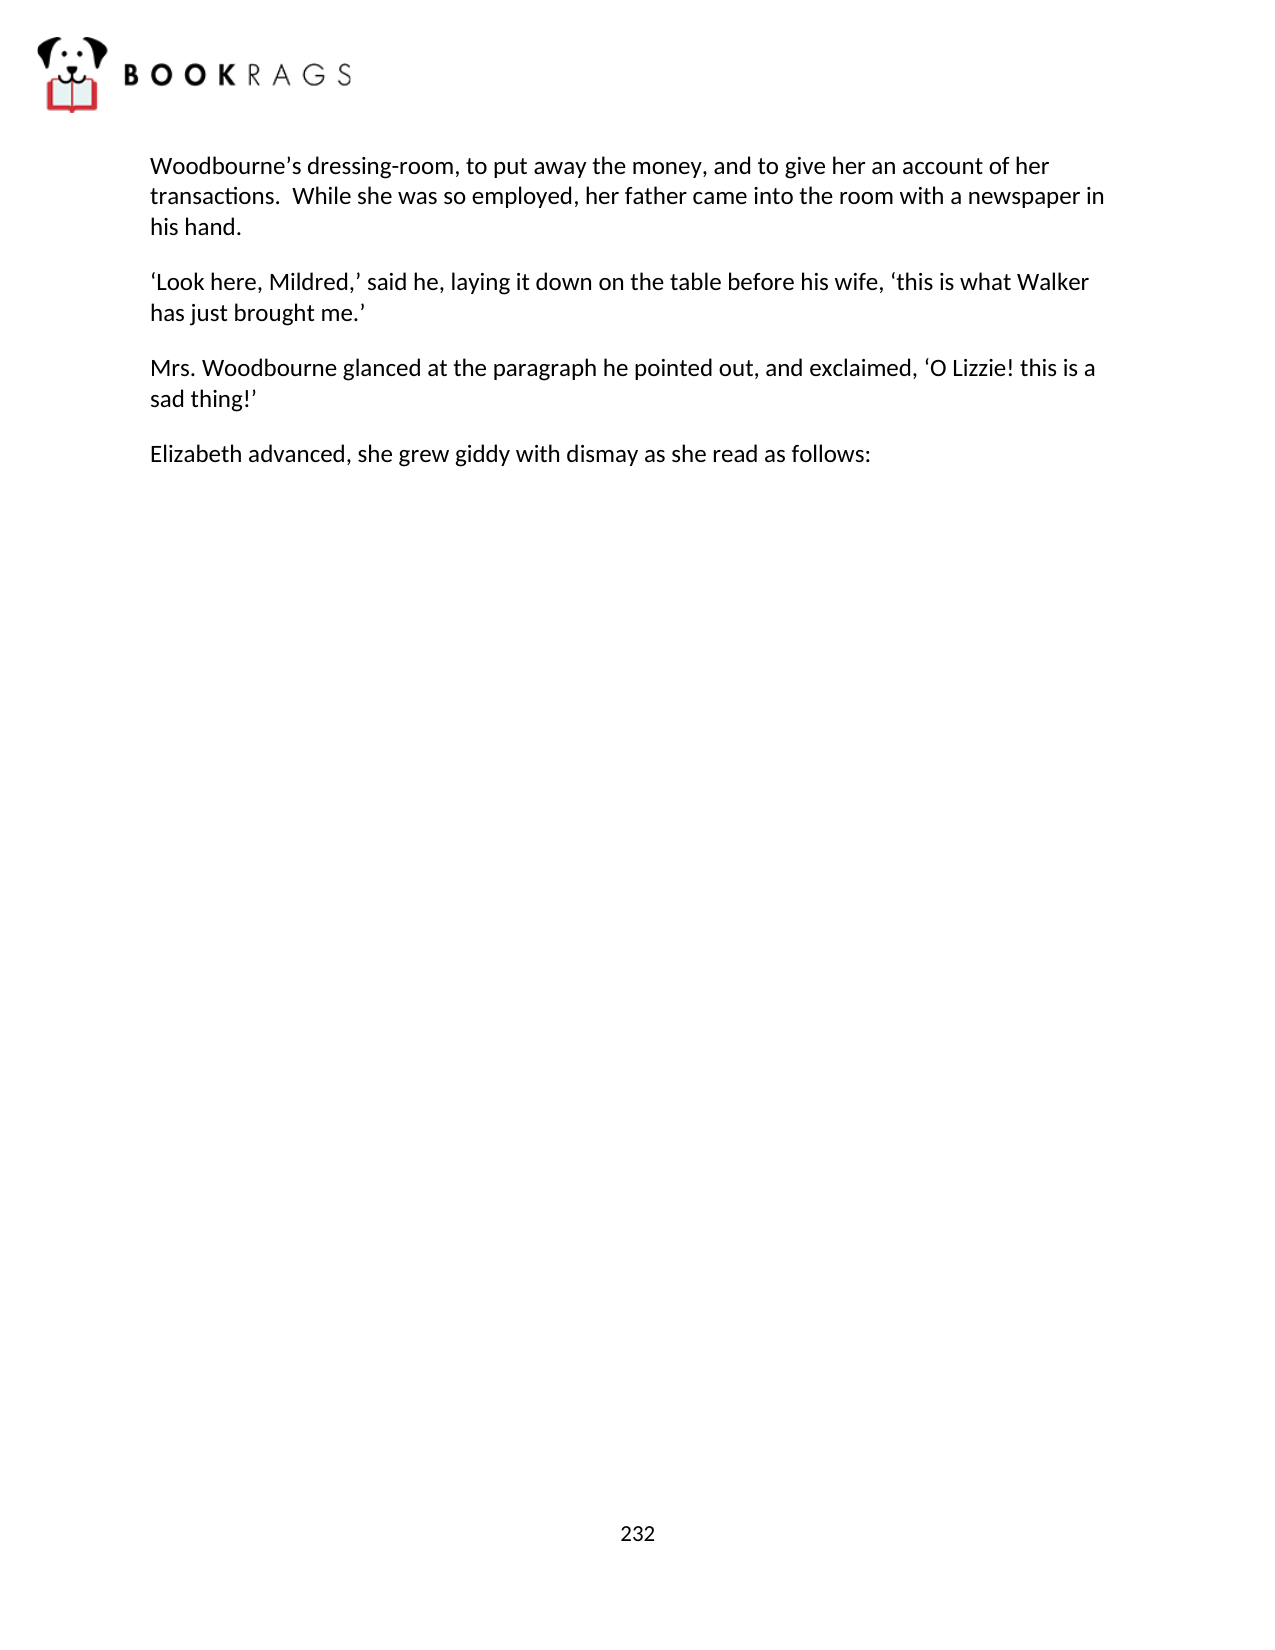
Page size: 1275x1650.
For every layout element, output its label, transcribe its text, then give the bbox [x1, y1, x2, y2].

text Mrs. Woodbourne glanced at the paragraph he pointed out, and exclaimed, ‘O Lizzie! this is a sad thing!’ [150, 353, 1125, 414]
text Elizabeth advanced, she grew giddy with dismay as she read as follows: [150, 439, 1125, 469]
picture [37, 37, 351, 113]
text ‘Look here, Mildred,’ said he, laying it down on the table before his wife, ‘this is what Walker has just brought me.’ [150, 267, 1125, 328]
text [150, 150, 1125, 242]
